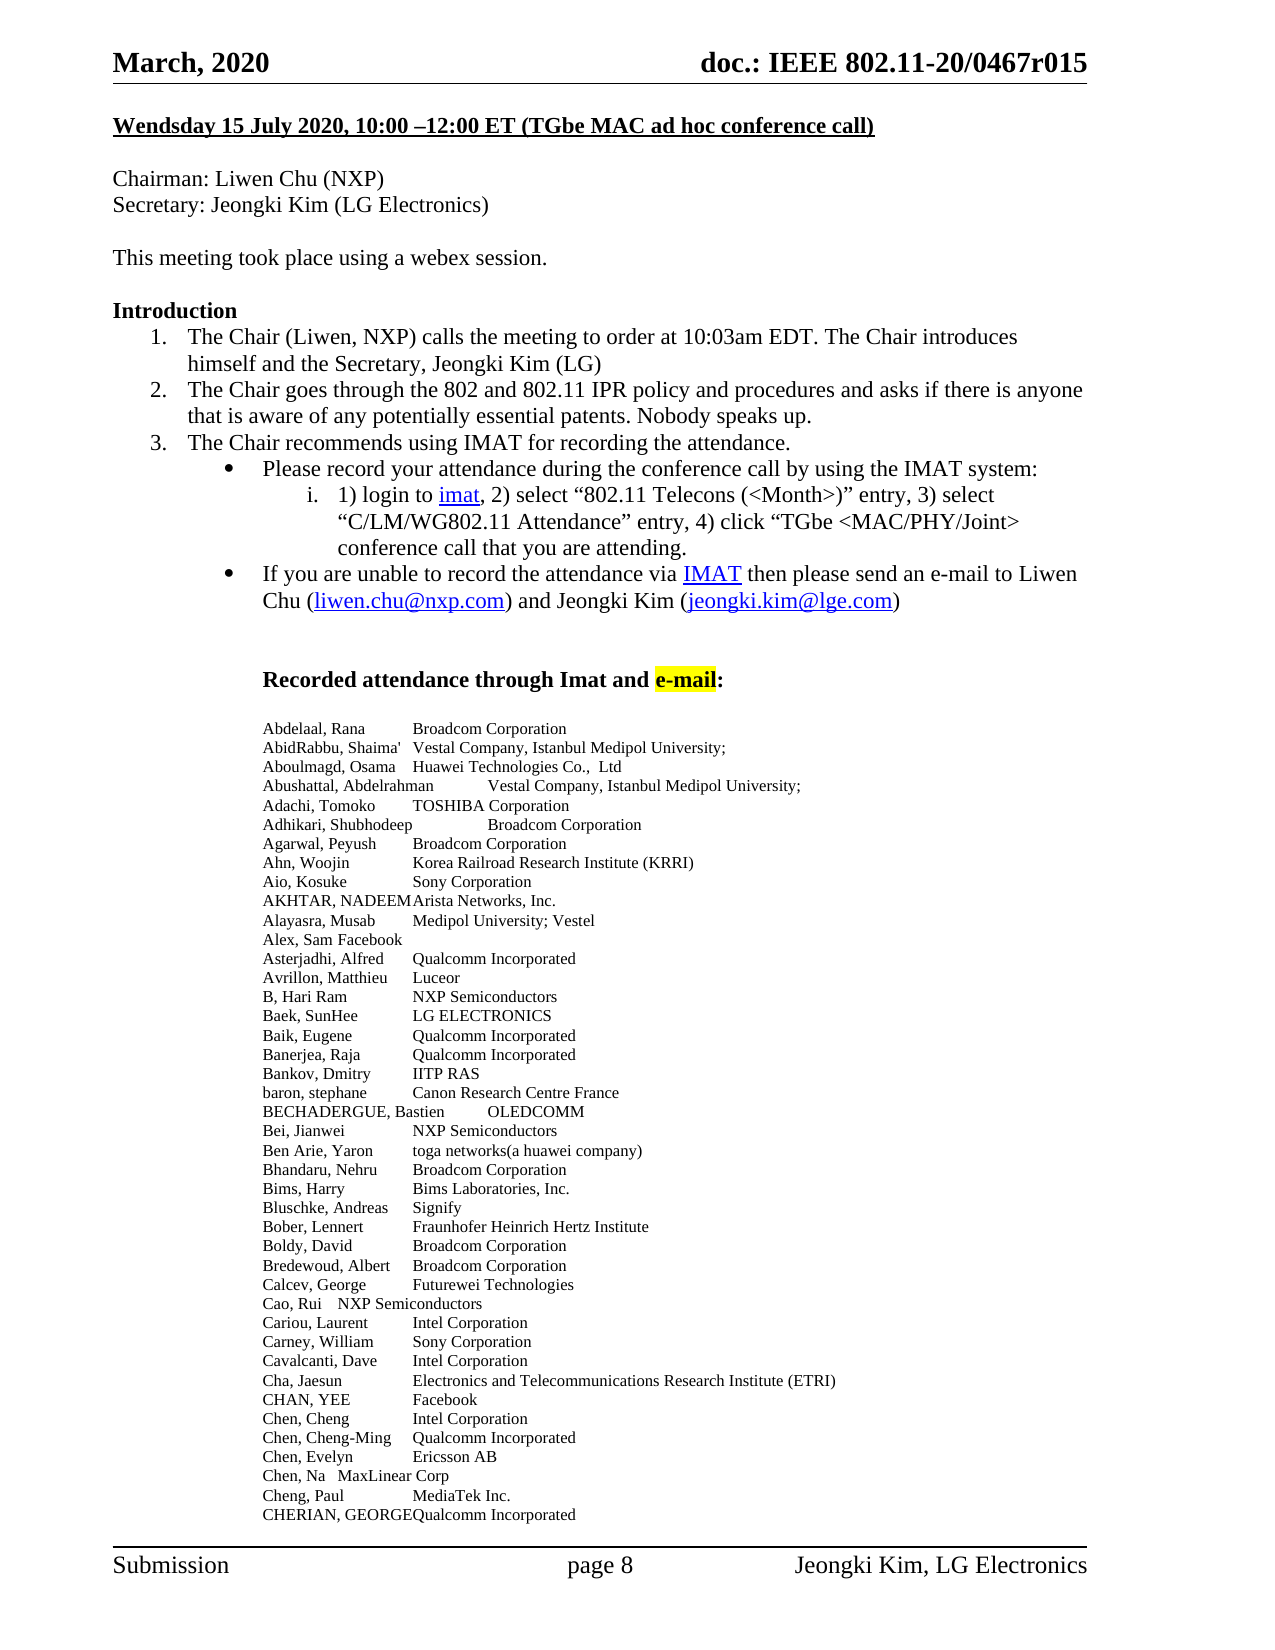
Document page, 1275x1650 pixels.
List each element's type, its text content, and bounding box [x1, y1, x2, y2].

list The Chair (Liwen, NXP) calls the meeting to order at 10:03am EDT. The Chair introduces himself and the Secretary, Jeongki Kim (LG) [150, 323, 1087, 376]
text Introduction [112, 297, 1087, 323]
text AbidRabbu, Shaima' Vestal Company, Istanbul Medipol University; [262, 738, 1087, 757]
text Bims, Harry Bims Laboratories, Inc. [262, 1179, 1087, 1198]
text Cao, Rui NXP Semiconductors [262, 1294, 1087, 1313]
text Baik, Eugene Qualcomm Incorporated [262, 1025, 1087, 1044]
list 1) login to imat, 2) select “802.11 Telecons (<Month>)” entry, 3) select “C/LM/WG802.11 Attendance” entry, 4) click “TGbe <MAC/PHY/Joint> conference call that you are attending. [319, 481, 1087, 561]
text Bredewoud, Albert Broadcom Corporation [262, 1255, 1087, 1274]
text Abdelaal, Rana Broadcom Corporation [262, 719, 1087, 738]
text CHERIAN, GEORGE Qualcomm Incorporated [262, 1504, 1087, 1524]
text Alex, Sam Facebook [262, 929, 1087, 949]
text Cavalcanti, Dave Intel Corporation [262, 1351, 1087, 1370]
text baron, stephane Canon Research Centre France [262, 1083, 1087, 1102]
text Bei, Jianwei NXP Semiconductors [262, 1121, 1087, 1140]
text Agarwal, Peyush Broadcom Corporation [262, 834, 1087, 853]
text CHAN, YEE Facebook [262, 1389, 1087, 1409]
list The Chair recommends using IMAT for recording the attendance. [150, 429, 1087, 455]
text Banerjea, Raja Qualcomm Incorporated [262, 1044, 1087, 1064]
text Chen, Evelyn Ericsson AB [262, 1447, 1087, 1466]
text Chen, Cheng Intel Corporation [262, 1409, 1087, 1428]
text Secretary: Jeongki Kim (LG Electronics) [112, 192, 1087, 218]
text Boldy, David Broadcom Corporation [262, 1236, 1087, 1255]
text Adhikari, Shubhodeep Broadcom Corporation [262, 814, 1087, 834]
text Chen, Cheng-Ming Qualcomm Incorporated [262, 1428, 1087, 1447]
text Avrillon, Matthieu Luceor [262, 968, 1087, 987]
list The Chair goes through the 802 and 802.11 IPR policy and procedures and asks if there is anyone that is aware of any potentially essential patents. Nobody speaks up. [150, 376, 1087, 429]
text B, Hari Ram NXP Semiconductors [262, 987, 1087, 1006]
list If you are unable to record the attendance via IMAT then please send an e-mail to Liwen Chu (liwen.chu@nxp.com) and Jeongki Kim (jeongki.kim@lge.com) [225, 561, 1087, 613]
text Asterjadhi, Alfred Qualcomm Incorporated [262, 949, 1087, 968]
text Chairman: Liwen Chu (NXP) [112, 165, 1087, 192]
text Bhandaru, Nehru Broadcom Corporation [262, 1159, 1087, 1179]
text Cha, Jaesun Electronics and Telecommunications Research Institute (ETRI) [262, 1370, 1087, 1389]
text This meeting took place using a webex session. [112, 244, 1087, 271]
text AKHTAR, NADEEM Arista Networks, Inc. [262, 891, 1087, 910]
text Adachi, Tomoko TOSHIBA Corporation [262, 795, 1087, 814]
text Abushattal, Abdelrahman Vestal Company, Istanbul Medipol University; [262, 776, 1087, 795]
text Ben Arie, Yaron toga networks(a huawei company) [262, 1140, 1087, 1159]
text Bankov, Dmitry IITP RAS [262, 1064, 1087, 1083]
text Carney, William Sony Corporation [262, 1332, 1087, 1351]
text BECHADERGUE, Bastien OLEDCOMM [262, 1102, 1087, 1121]
text Bluschke, Andreas Signify [262, 1198, 1087, 1217]
text Recorded attendance through Imat and e-mail: [262, 613, 1087, 692]
text Alayasra, Musab Medipol University; Vestel [262, 910, 1087, 929]
text Aio, Kosuke Sony Corporation [262, 872, 1087, 891]
text Ahn, Woojin Korea Railroad Research Institute (KRRI) [262, 853, 1087, 872]
text Baek, SunHee LG ELECTRONICS [262, 1006, 1087, 1025]
text Wendsday 15 July 2020, 10:00 –12:00 ET (TGbe MAC ad hoc conference call) [112, 112, 1087, 139]
list Please record your attendance during the conference call by using the IMAT system: [225, 455, 1087, 481]
text Cariou, Laurent Intel Corporation [262, 1313, 1087, 1332]
text Cheng, Paul MediaTek Inc. [262, 1485, 1087, 1504]
text Chen, Na MaxLinear Corp [262, 1466, 1087, 1485]
text Aboulmagd, Osama Huawei Technologies Co., Ltd [262, 757, 1087, 776]
text Calcev, George Futurewei Technologies [262, 1274, 1087, 1294]
text Bober, Lennert Fraunhofer Heinrich Hertz Institute [262, 1217, 1087, 1236]
